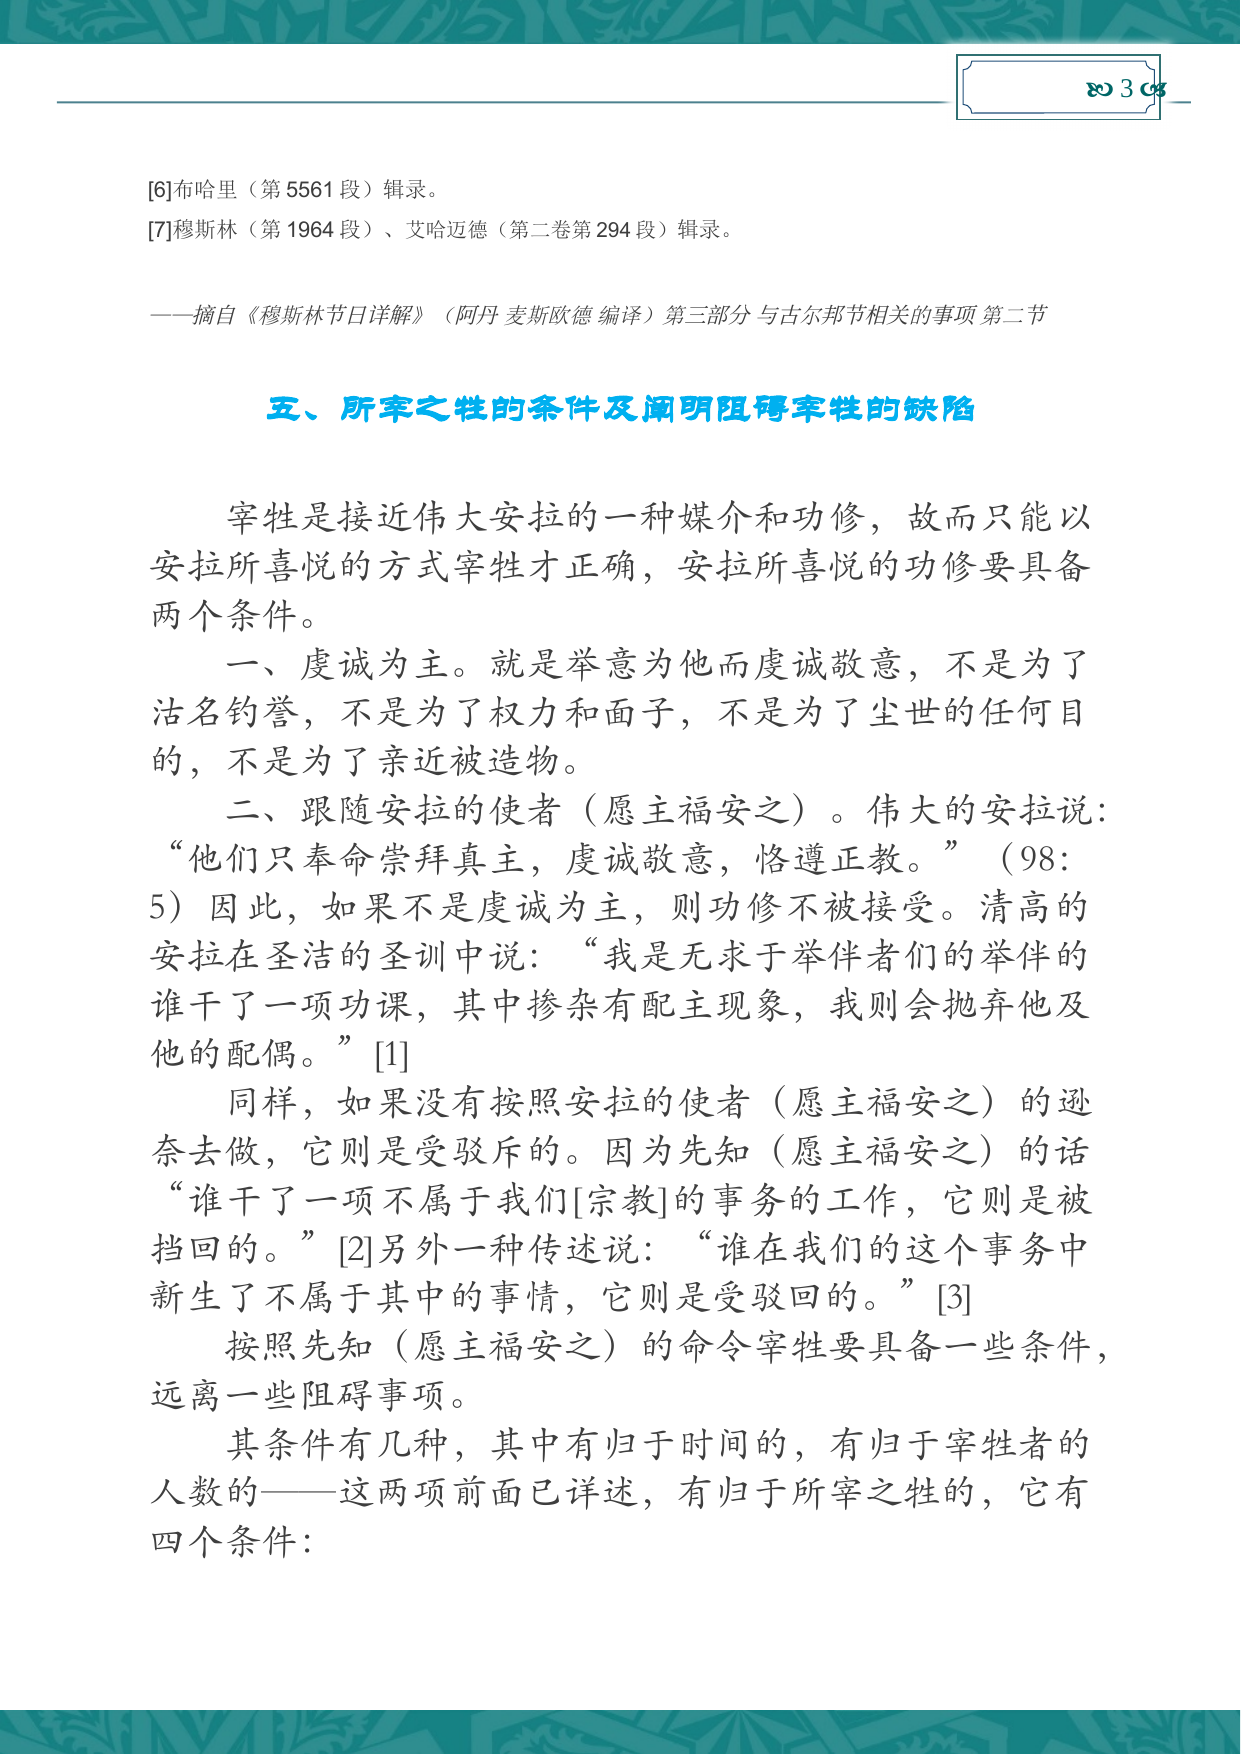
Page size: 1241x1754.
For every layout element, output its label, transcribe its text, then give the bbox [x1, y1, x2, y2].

text [6]布哈里（第5561段）辑录。 [148, 162, 1092, 202]
picture [0, 1710, 1241, 1754]
text 同样，如果没有按照安拉的使者（愿主福安之）的逊奈去做，它则是受驳斥的。因为先知（愿主福安之）的话：“谁干了一项不属于我们[宗教]的事务的工作，它则是被挡回的。”[2]另外一种传述说：“谁在我们的这个事务中新生了不属于其中的事情，它则是受驳回的。”[3] [148, 1077, 1092, 1321]
text 一、虔诚为主。就是举意为他而虔诚敬意，不是为了沽名钓誉，不是为了权力和面子，不是为了尘世的任何目的，不是为了亲近被造物。 [148, 638, 1092, 784]
text ——摘自《穆斯林节日详解》（阿丹 麦斯欧德 编译）第三部分 与古尔邦节相关的事项 第二节 [148, 242, 1092, 327]
text 其条件有几种，其中有归于时间的，有归于宰牲者的人数的——这两项前面已详述，有归于所宰之牲的，它有四个条件： [148, 1418, 1092, 1564]
text 按照先知（愿主福安之）的命令宰牲要具备一些条件，远离一些阻碍事项。 [148, 1321, 1092, 1418]
text 宰牲是接近伟大安拉的一种媒介和功修，故而只能以安拉所喜悦的方式宰牲才正确，安拉所喜悦的功修要具备两个条件。 [148, 492, 1092, 638]
text [7]穆斯林（第1964段）、艾哈迈德（第二卷第294段）辑录。 [148, 202, 1092, 242]
picture [0, 0, 1240, 44]
text 二、跟随安拉的使者（愿主福安之）。伟大的安拉说：“他们只奉命崇拜真主，虔诚敬意，恪遵正教。”（98：5）因此，如果不是虔诚为主，则功修不被接受。清高的安拉在圣洁的圣训中说：“我是无求于举伴者们的举伴的，谁干了一项功课，其中掺杂有配主现象，我则会抛弃他及他的配偶。”[1] [148, 784, 1092, 1077]
text 五、所宰之牲的条件及阐明阻碍宰牲的缺陷 [148, 367, 1092, 429]
